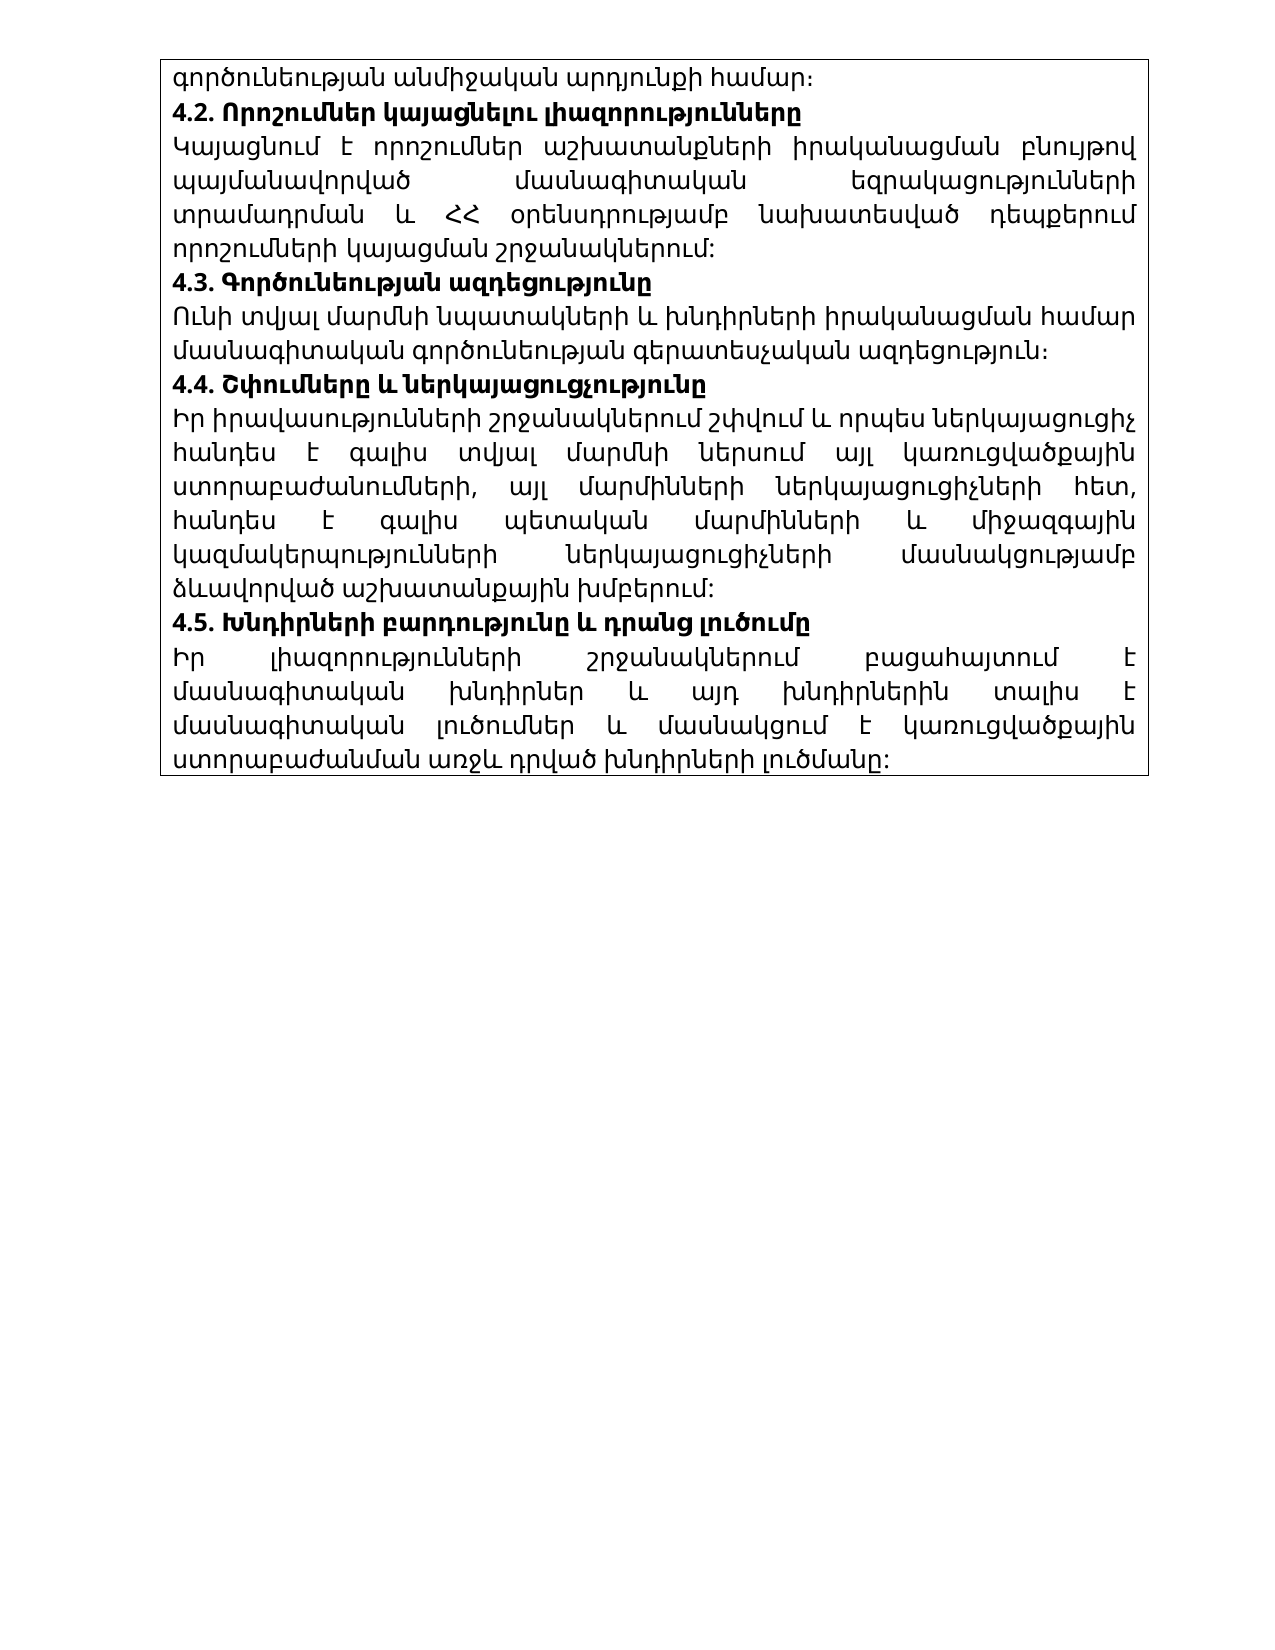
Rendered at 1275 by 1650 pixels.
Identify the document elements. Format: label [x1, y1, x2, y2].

table_cell [161, 60, 1148, 775]
